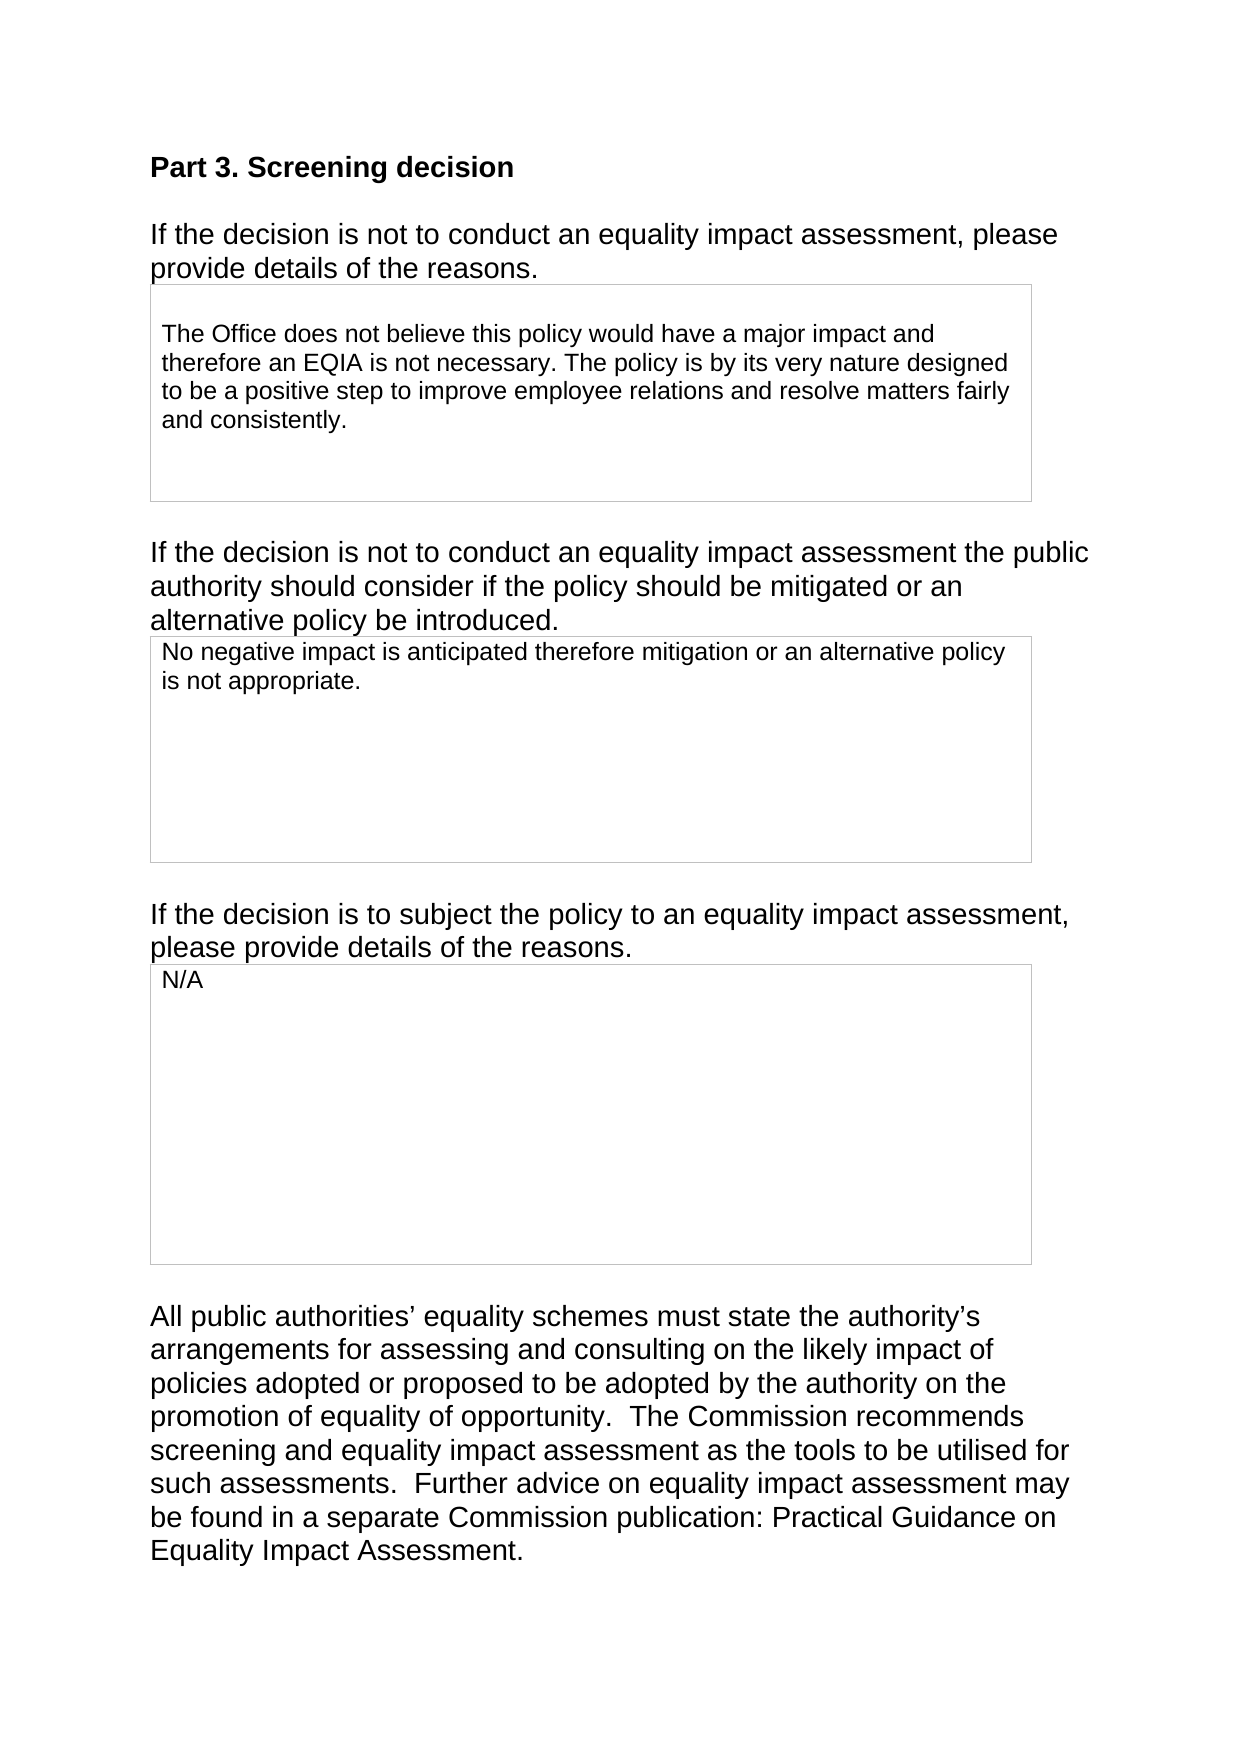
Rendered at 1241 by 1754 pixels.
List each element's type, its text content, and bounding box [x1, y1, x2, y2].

table_header N/A [151, 965, 1031, 1264]
table_header No negative impact is anticipated therefore mitigation or an alternative policy is not appropriate. [151, 637, 1031, 862]
text All public authorities’ equality schemes must state the authority’s arrangements for assessing and consulting on the likely impact of policies adopted or proposed to be adopted by the authority on the promotion of equality of opportunity. The Commission recommends screening and equality impact assessment as the tools to be utilised for such assessments. Further advice on equality impact assessment may be found in a separate Commission publication: Practical Guidance on Equality Impact Assessment. [150, 1298, 1090, 1567]
text If the decision is to subject the policy to an equality impact assessment, please provide details of the reasons. [150, 897, 1090, 964]
text If the decision is not to conduct an equality impact assessment the public authority should consider if the policy should be mitigated or an alternative policy be introduced. [150, 535, 1090, 636]
text Part 3. Screening decision [150, 150, 1090, 183]
table_header The Office does not believe this policy would have a major impact and therefore an EQIA is not necessary. The policy is by its very nature designed to be a positive step to improve employee relations and resolve matters fairly and consistently. [151, 285, 1031, 501]
text If the decision is not to conduct an equality impact assessment, please provide details of the reasons. [150, 217, 1090, 284]
